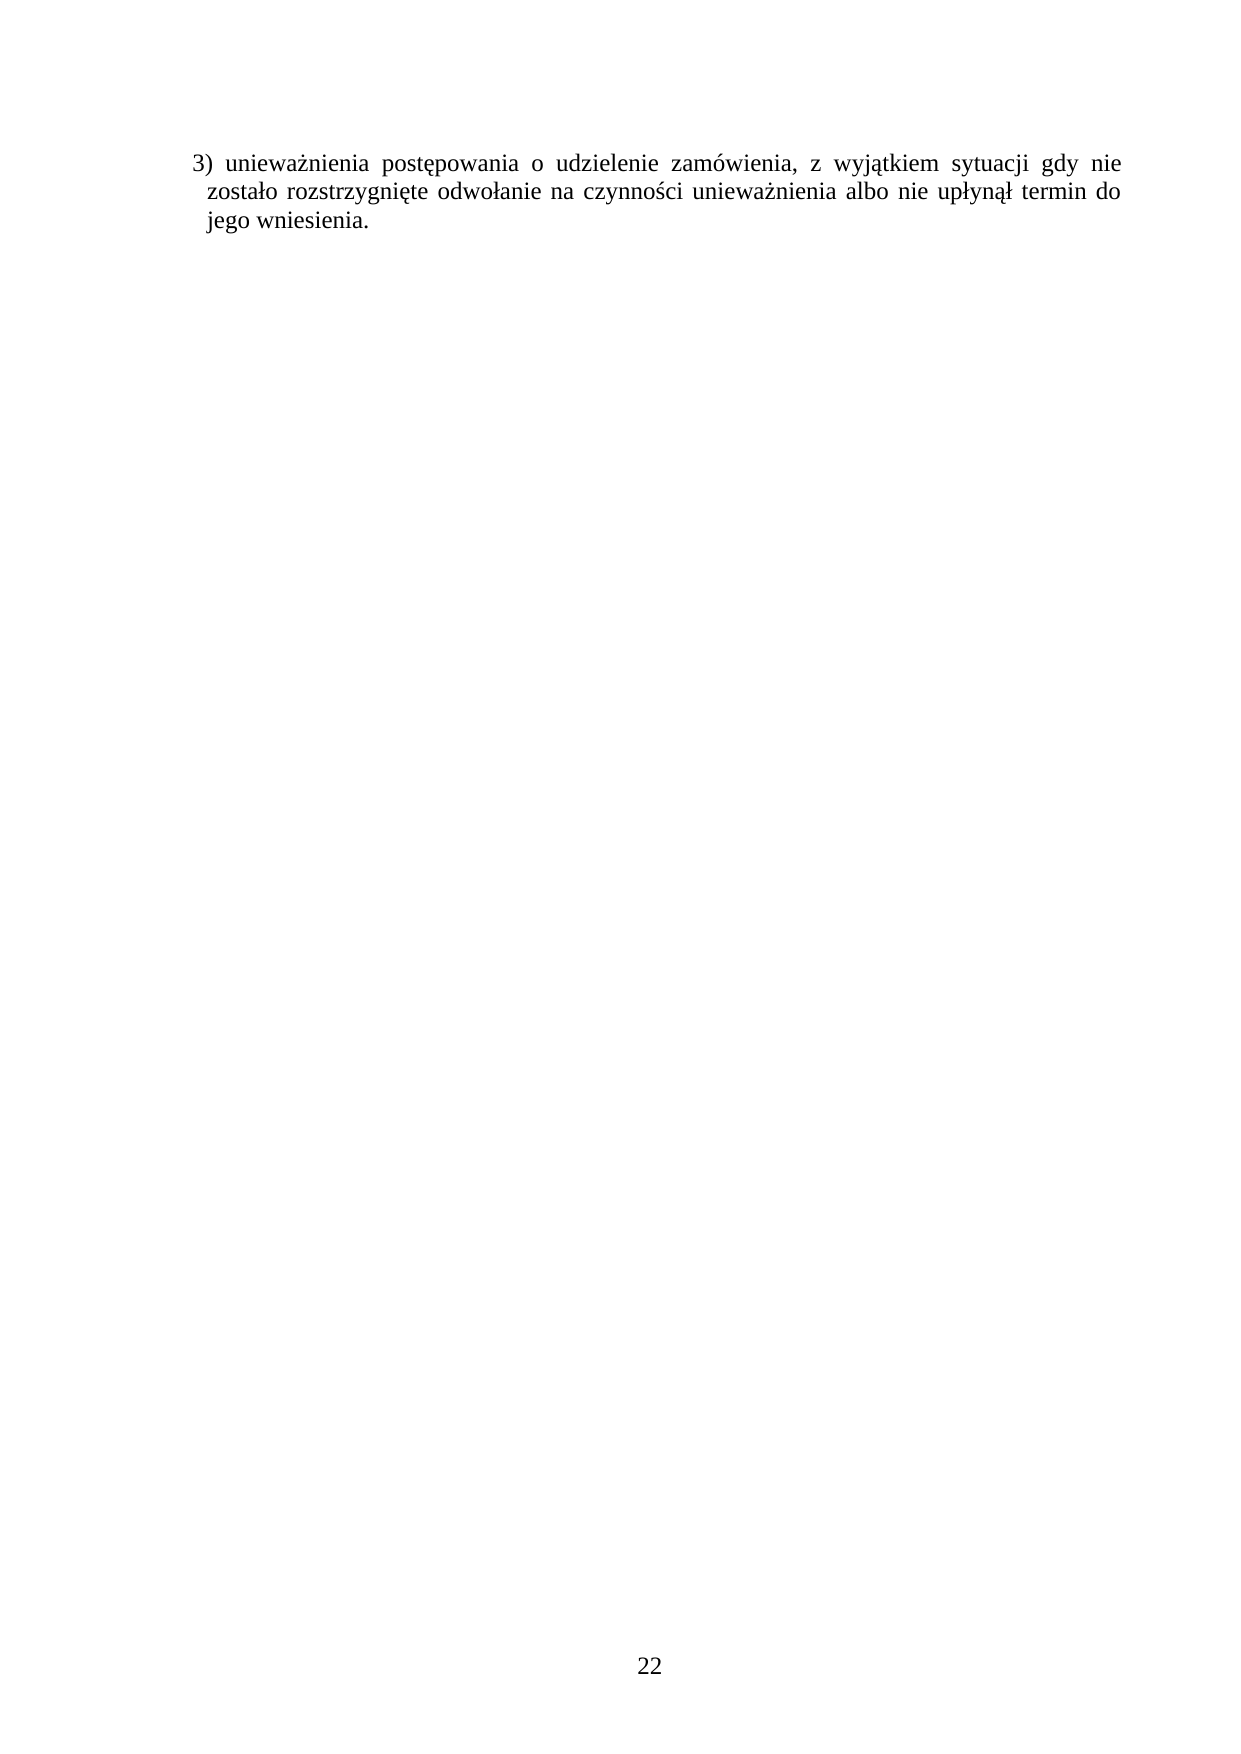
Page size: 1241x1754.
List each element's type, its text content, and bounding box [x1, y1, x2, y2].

text 3) unieważnienia postępowania o udzielenie zamówienia, z wyjątkiem sytuacji gdy nie zostało rozstrzygnięte odwołanie na czynności unieważnienia albo nie upłynął termin do jego wniesienia. [192, 148, 1122, 234]
